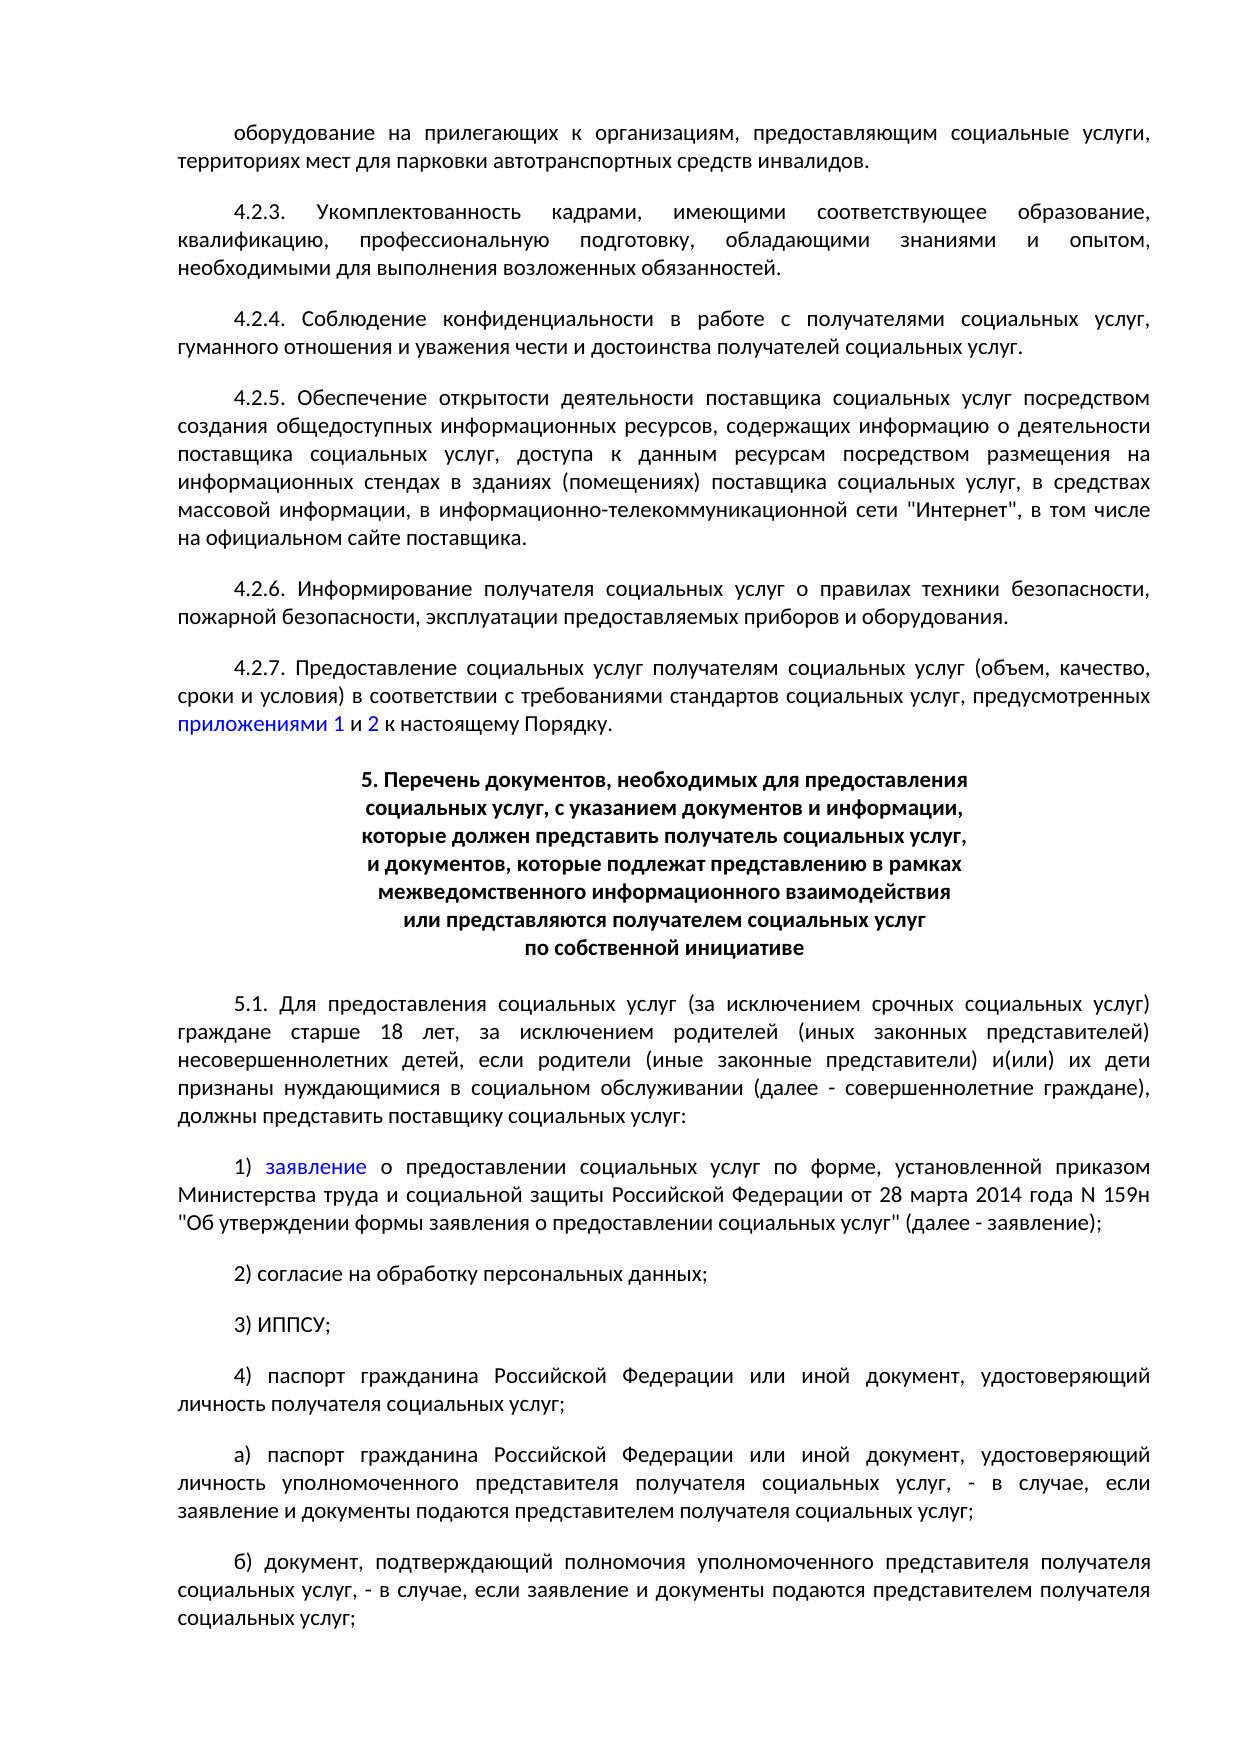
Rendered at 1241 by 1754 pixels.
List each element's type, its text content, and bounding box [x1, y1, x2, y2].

text 4.2.7. Предоставление социальных услуг получателям социальных услуг (объем, качество, сроки и условия) в соответствии с требованиями стандартов социальных услуг, предусмотренных приложениями 1 и 2 к настоящему Порядку. [177, 653, 1152, 737]
text б) документ, подтверждающий полномочия уполномоченного представителя получателя социальных услуг, - в случае, если заявление и документы подаются представителем получателя социальных услуг; [177, 1547, 1152, 1631]
text 5.1. Для предоставления социальных услуг (за исключением срочных социальных услуг) граждане старше 18 лет, за исключением родителей (иных законных представителей) несовершеннолетних детей, если родители (иные законные представители) и(или) их дети признаны нуждающимися в социальном обслуживании (далее - совершеннолетние граждане), должны представить поставщику социальных услуг: [177, 989, 1152, 1129]
title 5. Перечень документов, необходимых для предоставления [177, 765, 1152, 793]
text 3) ИППСУ; [177, 1310, 1152, 1338]
text 2) согласие на обработку персональных данных; [177, 1259, 1152, 1287]
title и документов, которые подлежат представлению в рамках [177, 849, 1152, 877]
text 4.2.4. Соблюдение конфиденциальности в работе с получателями социальных услуг, гуманного отношения и уважения чести и достоинства получателей социальных услуг. [177, 304, 1152, 360]
title по собственной инициативе [177, 933, 1152, 961]
text а) паспорт гражданина Российской Федерации или иной документ, удостоверяющий личность уполномоченного представителя получателя социальных услуг, - в случае, если заявление и документы подаются представителем получателя социальных услуг; [177, 1440, 1152, 1524]
title или представляются получателем социальных услуг [177, 905, 1152, 933]
text 4.2.5. Обеспечение открытости деятельности поставщика социальных услуг посредством создания общедоступных информационных ресурсов, содержащих информацию о деятельности поставщика социальных услуг, доступа к данным ресурсам посредством размещения на информационных стендах в зданиях (помещениях) поставщика социальных услуг, в средствах массовой информации, в информационно-телекоммуникационной сети "Интернет", в том числе на официальном сайте поставщика. [177, 383, 1152, 551]
text 4) паспорт гражданина Российской Федерации или иной документ, удостоверяющий личность получателя социальных услуг; [177, 1361, 1152, 1417]
title которые должен представить получатель социальных услуг, [177, 821, 1152, 849]
title социальных услуг, с указанием документов и информации, [177, 793, 1152, 821]
text 4.2.6. Информирование получателя социальных услуг о правилах техники безопасности, пожарной безопасности, эксплуатации предоставляемых приборов и оборудования. [177, 574, 1152, 630]
text оборудование на прилегающих к организациям, предоставляющим социальные услуги, территориях мест для парковки автотранспортных средств инвалидов. [177, 118, 1152, 174]
text 4.2.3. Укомплектованность кадрами, имеющими соответствующее образование, квалификацию, профессиональную подготовку, обладающими знаниями и опытом, необходимыми для выполнения возложенных обязанностей. [177, 197, 1152, 281]
text 1) заявление о предоставлении социальных услуг по форме, установленной приказом Министерства труда и социальной защиты Российской Федерации от 28 марта 2014 года N 159н "Об утверждении формы заявления о предоставлении социальных услуг" (далее - заявление); [177, 1152, 1152, 1236]
title межведомственного информационного взаимодействия [177, 877, 1152, 905]
